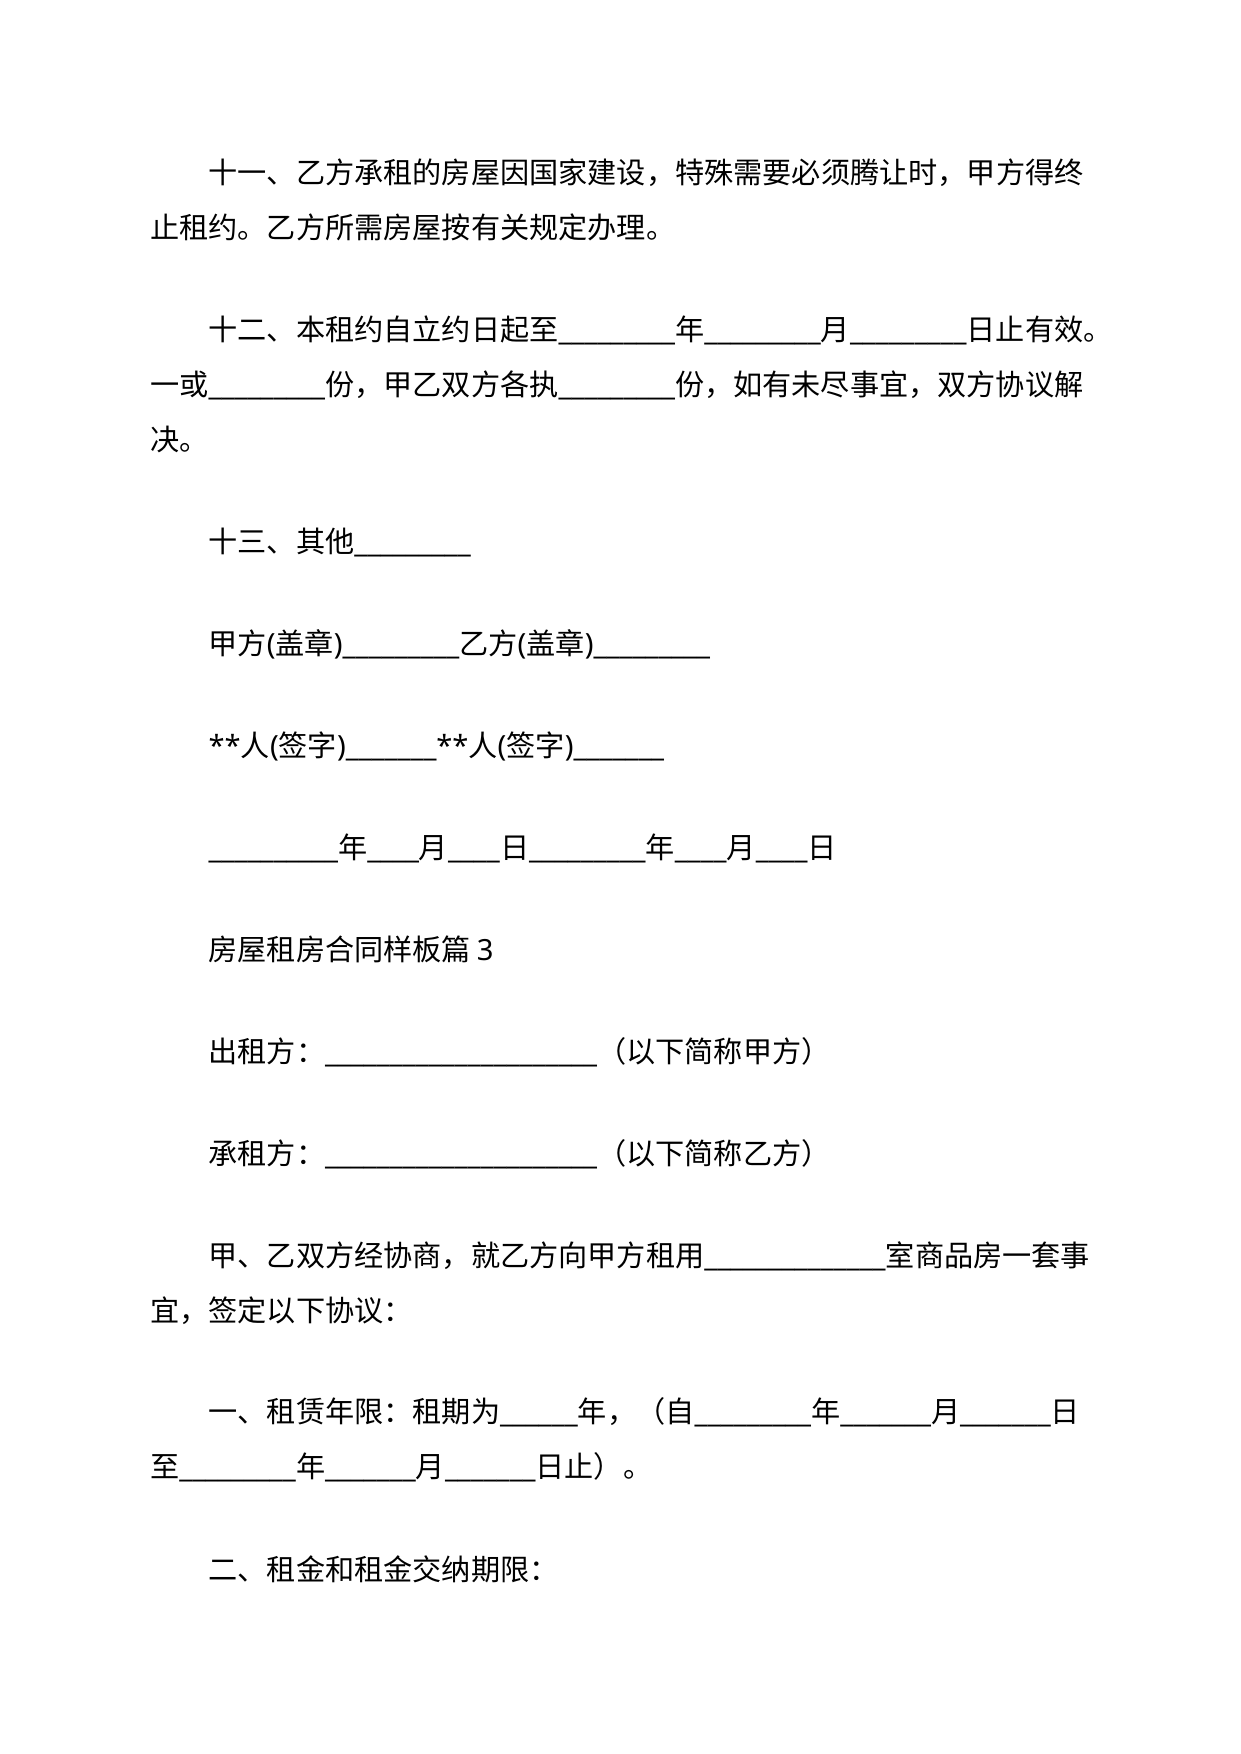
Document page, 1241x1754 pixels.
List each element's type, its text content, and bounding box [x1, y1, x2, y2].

text 十一、乙方承租的房屋因国家建设，特殊需要必须腾让时，甲方得终止租约。乙方所需房屋按有关规定办理。 [150, 150, 1090, 247]
text 出租方：_____________________（以下简称甲方） [150, 1028, 1090, 1071]
text 二、租金和租金交纳期限： [150, 1546, 1090, 1588]
text __________年____月____日_________年____月____日 [150, 824, 1090, 867]
text **人(签字)_______**人(签字)_______ [150, 722, 1090, 765]
text 一、租赁年限：租期为______年，（自_________年_______月_______日至_________年_______月_______日止）。 [150, 1389, 1090, 1486]
text 甲方(盖章)_________乙方(盖章)_________ [150, 620, 1090, 663]
text 十二、本租约自立约日起至_________年_________月_________日止有效。一或_________份，甲乙双方各执_________份，如有未尽事宜，双方协议解决。 [150, 307, 1090, 459]
text 承租方：_____________________（以下简称乙方） [150, 1130, 1090, 1173]
text 房屋租房合同样板篇3 [150, 926, 1090, 969]
text 十三、其他_________ [150, 518, 1090, 561]
text 甲、乙双方经协商，就乙方向甲方租用______________室商品房一套事宜，签定以下协议： [150, 1232, 1090, 1329]
